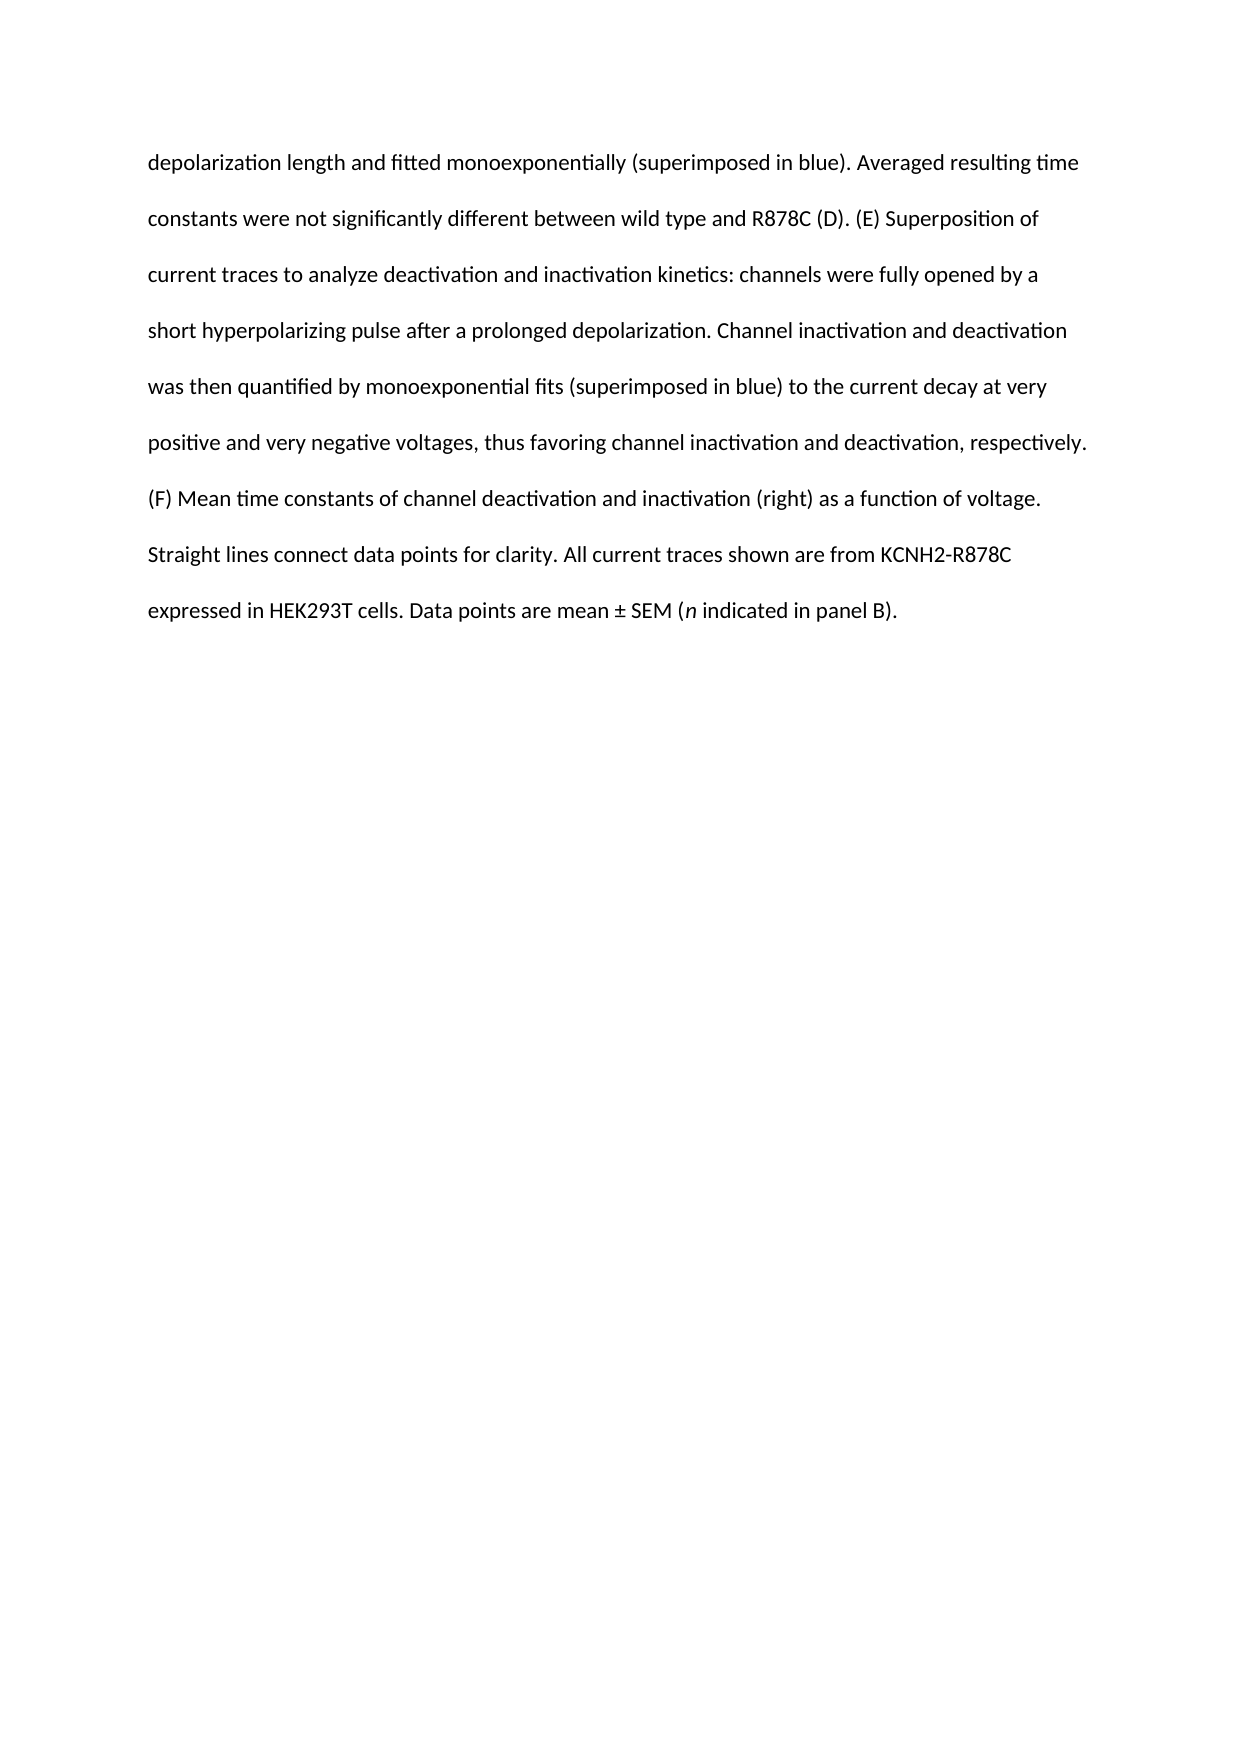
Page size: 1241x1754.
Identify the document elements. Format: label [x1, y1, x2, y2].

text [148, 148, 1093, 624]
